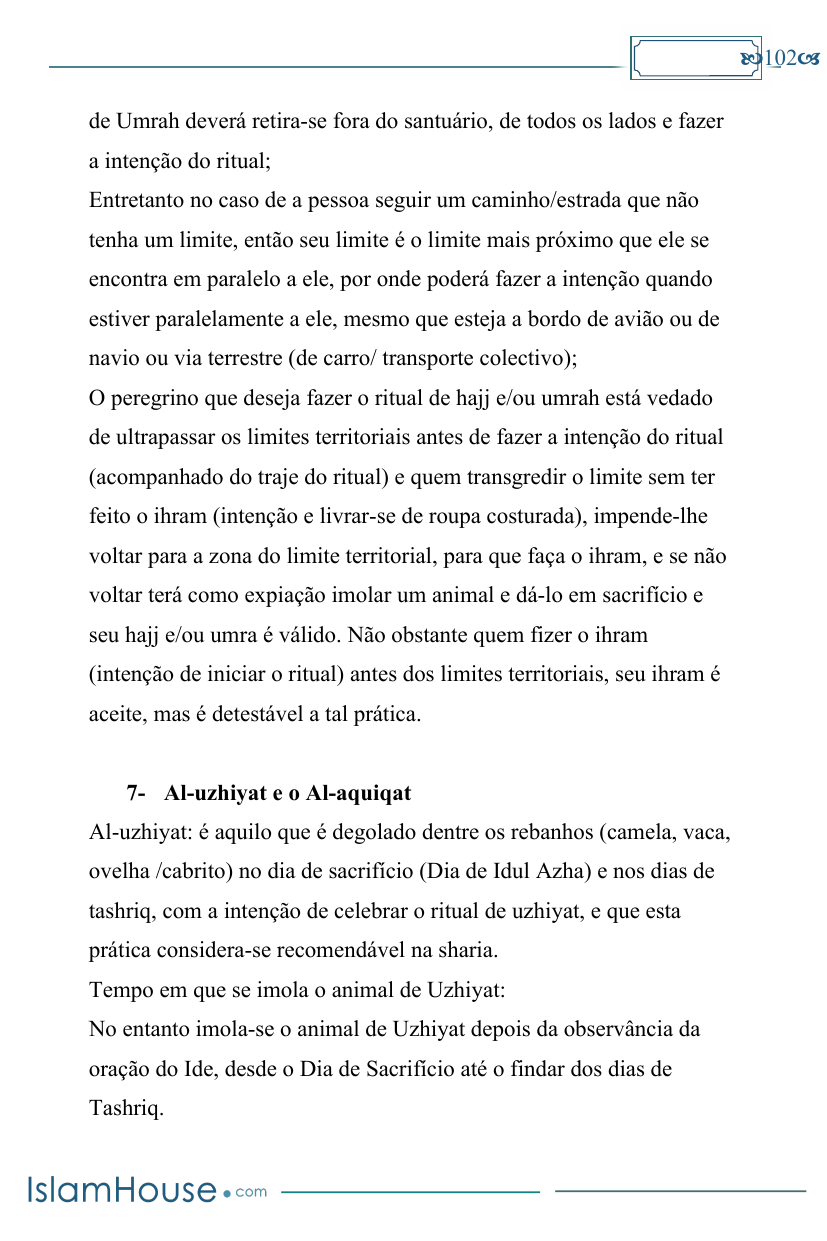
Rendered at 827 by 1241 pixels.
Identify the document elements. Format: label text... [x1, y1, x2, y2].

text Entretanto no caso de a pessoa seguir um caminho/estrada que não tenha um limite, então seu limite é o limite mais próximo que ele se encontra em paralelo a ele, por onde poderá fazer a intenção quando estiver paralelamente a ele, mesmo que esteja a bordo de avião ou de navio ou via terrestre (de carro/ transporte colectivo); [89, 186, 738, 371]
text O peregrino que deseja fazer o ritual de hajj e/ou umrah está vedado de ultrapassar os limites territoriais antes de fazer a intenção do ritual (acompanhado do traje do ritual) e quem transgredir o limite sem ter feito o ihram (intenção e livrar-se de roupa costurada), impende-lhe voltar para a zona do limite territorial, para que faça o ihram, e se não voltar terá como expiação imolar um animal e dá-lo em sacrifício e seu hajj e/ou umra é válido. Não obstante quem fizer o ihram (intenção de iniciar o ritual) antes dos limites territoriais, seu ihram é aceite, mas é detestável a tal prática. [89, 384, 738, 726]
picture [20, 1171, 541, 1209]
text Tempo em que se imola o animal de Uzhiyat: [89, 976, 738, 1002]
picture [548, 1170, 807, 1208]
list Al-uzhiyat e o Al-aquiqat [126, 778, 738, 805]
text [89, 107, 738, 173]
text Al-uzhiyat: é aquilo que é degolado dentre os rebanhos (camela, vaca, ovelha /cabrito) no dia de sacrifício (Dia de Idul Azha) e nos dias de tashriq, com a intenção de celebrar o ritual de uzhiyat, e que esta prática considera-se recomendável na sharia. [89, 818, 738, 963]
text No entanto imola-se o animal de Uzhiyat depois da observância da oração do Ide, desde o Dia de Sacrifício até o findar dos dias de Tashriq. [89, 1015, 738, 1121]
